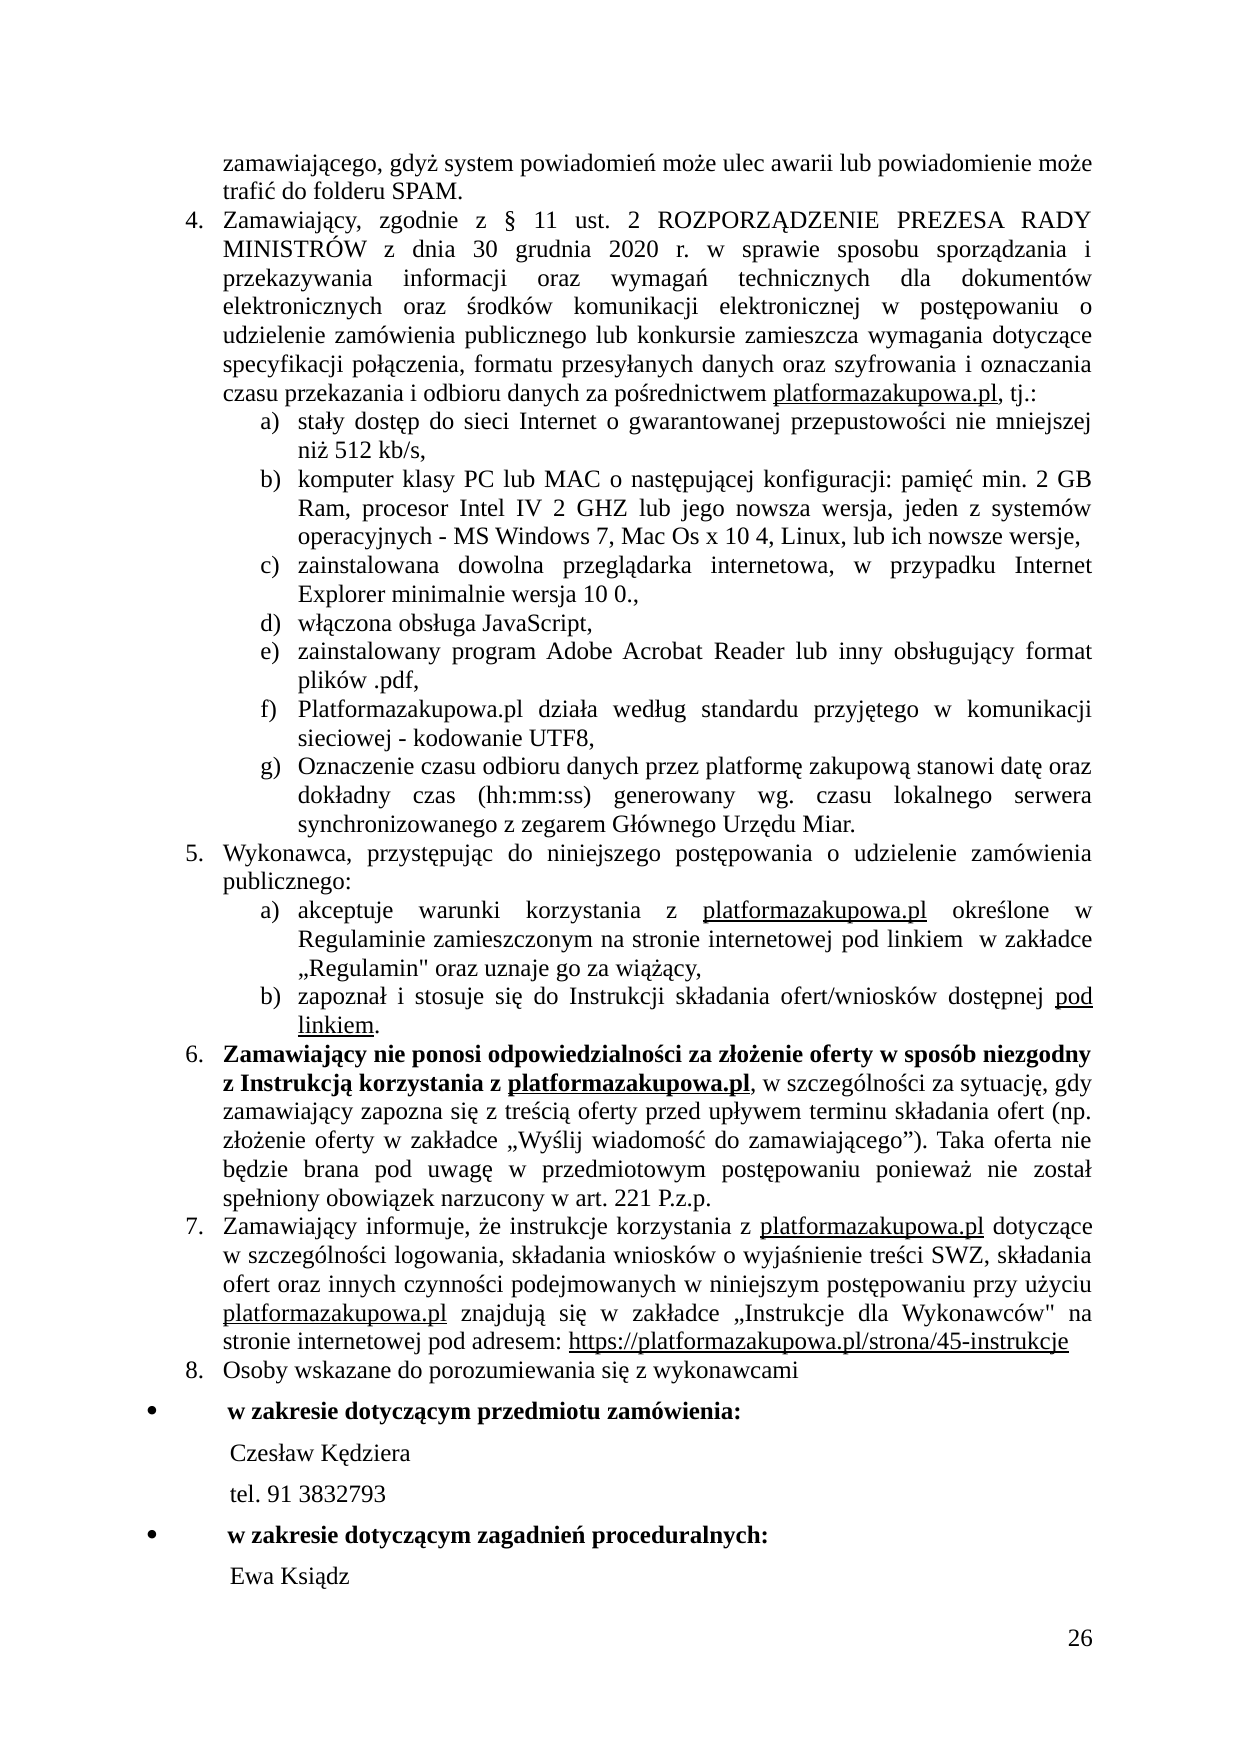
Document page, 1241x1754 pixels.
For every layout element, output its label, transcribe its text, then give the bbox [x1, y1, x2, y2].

list Osoby wskazane do porozumiewania się z wykonawcami [185, 1355, 1093, 1384]
list Oznaczenie czasu odbioru danych przez platformę zakupową stanowi datę oraz dokładny czas (hh:mm:ss) generowany wg. czasu lokalnego serwera synchronizowanego z zegarem Głównego Urzędu Miar. [260, 751, 1093, 838]
list Zamawiający, zgodnie z § 11 ust. 2 ROZPORZĄDZENIE PREZESA RADY MINISTRÓW z dnia 30 grudnia 2020 r. w sprawie sposobu sporządzania i przekazywania informacji oraz wymagań technicznych dla dokumentów elektronicznych oraz środków komunikacji elektronicznej w postępowaniu o udzielenie zamówienia publicznego lub konkursie zamieszcza wymagania dotyczące specyfikacji połączenia, formatu przesyłanych danych oraz szyfrowania i oznaczania czasu przekazania i odbioru danych za pośrednictwem platformazakupowa.pl, tj.: [185, 205, 1093, 406]
list w zakresie dotyczącym przedmiotu zamówienia: [148, 1396, 1091, 1425]
list Platformazakupowa.pl działa według standardu przyjętego w komunikacji sieciowej - kodowanie UTF8, [260, 694, 1093, 751]
text Czesław Kędziera [229, 1438, 1091, 1466]
list Wykonawca, przystępując do niniejszego postępowania o udzielenie zamówienia publicznego: [185, 838, 1093, 895]
list zapoznał i stosuje się do Instrukcji składania ofert/wniosków dostępnej pod linkiem. [260, 981, 1093, 1039]
list stały dostęp do sieci Internet o gwarantowanej przepustowości nie mniejszej niż 512 kb/s, [260, 406, 1093, 464]
list w zakresie dotyczącym zagadnień proceduralnych: [148, 1520, 1091, 1549]
list akceptuje warunki korzystania z platformazakupowa.pl określone w Regulaminie zamieszczonym na stronie internetowej pod linkiem w zakładce „Regulamin" oraz uznaje go za wiążący, [260, 895, 1093, 981]
list komputer klasy PC lub MAC o następującej konfiguracji: pamięć min. 2 GB Ram, procesor Intel IV 2 GHZ lub jego nowsza wersja, jeden z systemów operacyjnych - MS Windows 7, Mac Os x 10 4, Linux, lub ich nowsze wersje, [260, 464, 1093, 550]
list zainstalowany program Adobe Acrobat Reader lub inny obsługujący format plików .pdf, [260, 636, 1093, 694]
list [185, 148, 1093, 205]
list zainstalowana dowolna przeglądarka internetowa, w przypadku Internet Explorer minimalnie wersja 10 0., [260, 550, 1093, 608]
text tel. 91 3832793 [229, 1479, 1091, 1508]
list włączona obsługa JavaScript, [260, 608, 1093, 636]
text Ewa Ksiądz [229, 1561, 1091, 1590]
list Zamawiający informuje, że instrukcje korzystania z platformazakupowa.pl dotyczące w szczególności logowania, składania wniosków o wyjaśnienie treści SWZ, składania ofert oraz innych czynności podejmowanych w niniejszym postępowaniu przy użyciu platformazakupowa.pl znajdują się w zakładce „Instrukcje dla Wykonawców" na stronie internetowej pod adresem: https://platformazakupowa.pl/strona/45-instrukcje [185, 1211, 1093, 1355]
list Zamawiający nie ponosi odpowiedzialności za złożenie oferty w sposób niezgodny z Instrukcją korzystania z platformazakupowa.pl, w szczególności za sytuację, gdy zamawiający zapozna się z treścią oferty przed upływem terminu składania ofert (np. złożenie oferty w zakładce „Wyślij wiadomość do zamawiającego”). Taka oferta nie będzie brana pod uwagę w przedmiotowym postępowaniu ponieważ nie został spełniony obowiązek narzucony w art. 221 P.z.p. [185, 1039, 1093, 1211]
